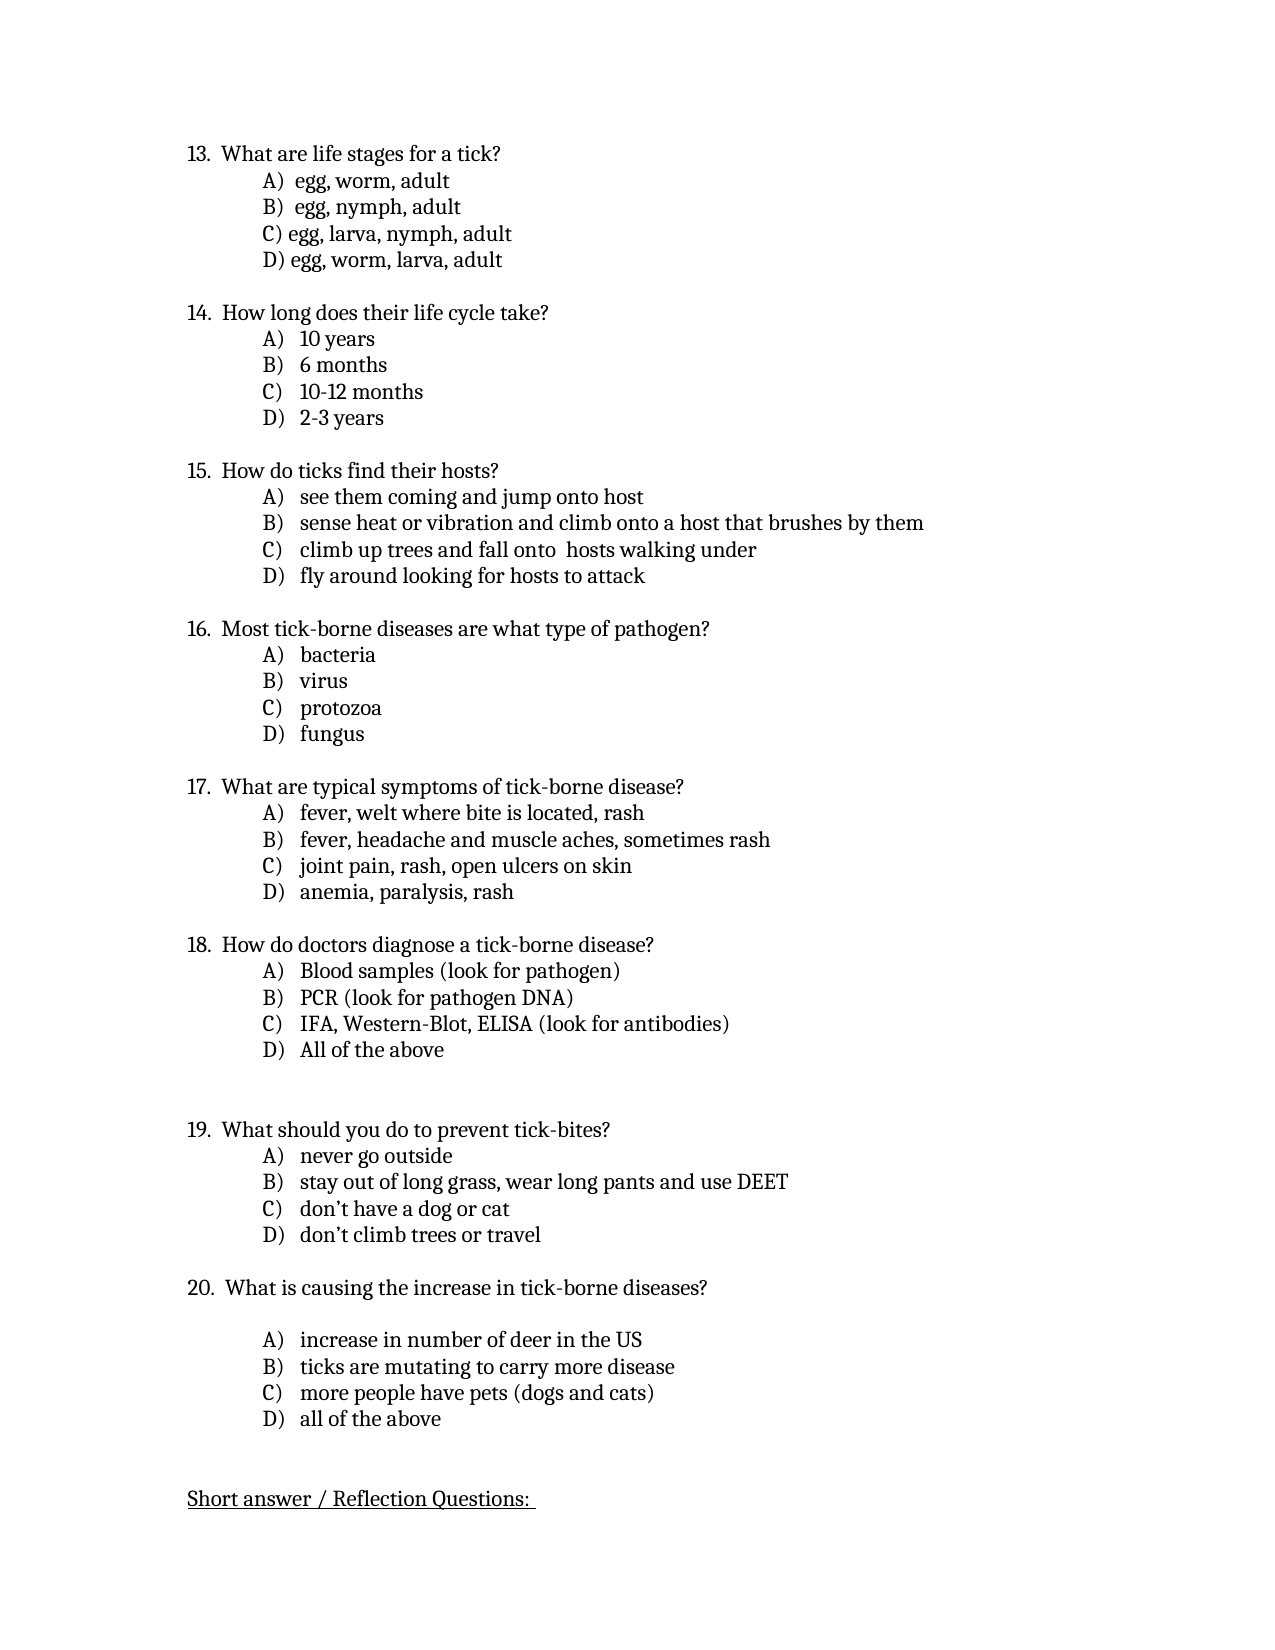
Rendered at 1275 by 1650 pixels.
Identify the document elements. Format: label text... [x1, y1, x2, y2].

list IFA, Western-Blot, ELISA (look for antibodies) [262, 1011, 1087, 1037]
text 15. How do ticks find their hosts? [187, 457, 1087, 484]
list sense heat or vibration and climb onto a host that brushes by them [262, 510, 1087, 537]
list don’t climb trees or travel [262, 1222, 1087, 1248]
list protozoa [262, 695, 1087, 721]
text 16. Most tick-borne diseases are what type of pathogen? [187, 616, 1087, 642]
list fever, headache and muscle aches, sometimes rash [262, 826, 1087, 853]
list fever, welt where bite is located, rash [262, 800, 1087, 826]
list All of the above [262, 1037, 1087, 1064]
list all of the above [262, 1406, 1087, 1433]
list bacteria [262, 642, 1087, 668]
text C) egg, larva, nymph, adult [187, 220, 1087, 247]
list see them coming and jump onto host [262, 484, 1087, 510]
text 20. What is causing the increase in tick-borne diseases? [187, 1274, 1087, 1301]
list fungus [262, 721, 1087, 747]
list fly around looking for hosts to attack [262, 563, 1087, 589]
list stay out of long grass, wear long pants and use DEET [262, 1169, 1087, 1195]
list joint pain, rash, open ulcers on skin [262, 853, 1087, 879]
text 13. What are life stages for a tick? [187, 141, 1087, 168]
list ticks are mutating to carry more disease [262, 1353, 1087, 1380]
text D) egg, worm, larva, adult [187, 247, 1087, 273]
list never go outside [262, 1143, 1087, 1169]
list increase in number of deer in the US [262, 1327, 1087, 1353]
list 10 years [262, 326, 1087, 352]
list PCR (look for pathogen DNA) [262, 984, 1087, 1011]
list Blood samples (look for pathogen) [262, 958, 1087, 984]
text 18. How do doctors diagnose a tick-borne disease? [187, 932, 1087, 958]
text 14. How long does their life cycle take? [187, 299, 1087, 326]
list climb up trees and fall onto hosts walking under [262, 537, 1087, 563]
list more people have pets (dogs and cats) [262, 1380, 1087, 1406]
list anemia, paralysis, rash [262, 879, 1087, 906]
list virus [262, 668, 1087, 695]
text 19. What should you do to prevent tick-bites? [187, 1116, 1087, 1143]
list 2-3 years [262, 405, 1087, 431]
text 17. What are typical symptoms of tick-borne disease? [187, 774, 1087, 800]
text Short answer / Reflection Questions: [187, 1485, 1087, 1512]
list don’t have a dog or cat [262, 1195, 1087, 1222]
text A) egg, worm, adult [187, 168, 1087, 194]
list 10-12 months [262, 378, 1087, 405]
list 6 months [262, 352, 1087, 378]
text B) egg, nymph, adult [187, 194, 1087, 220]
